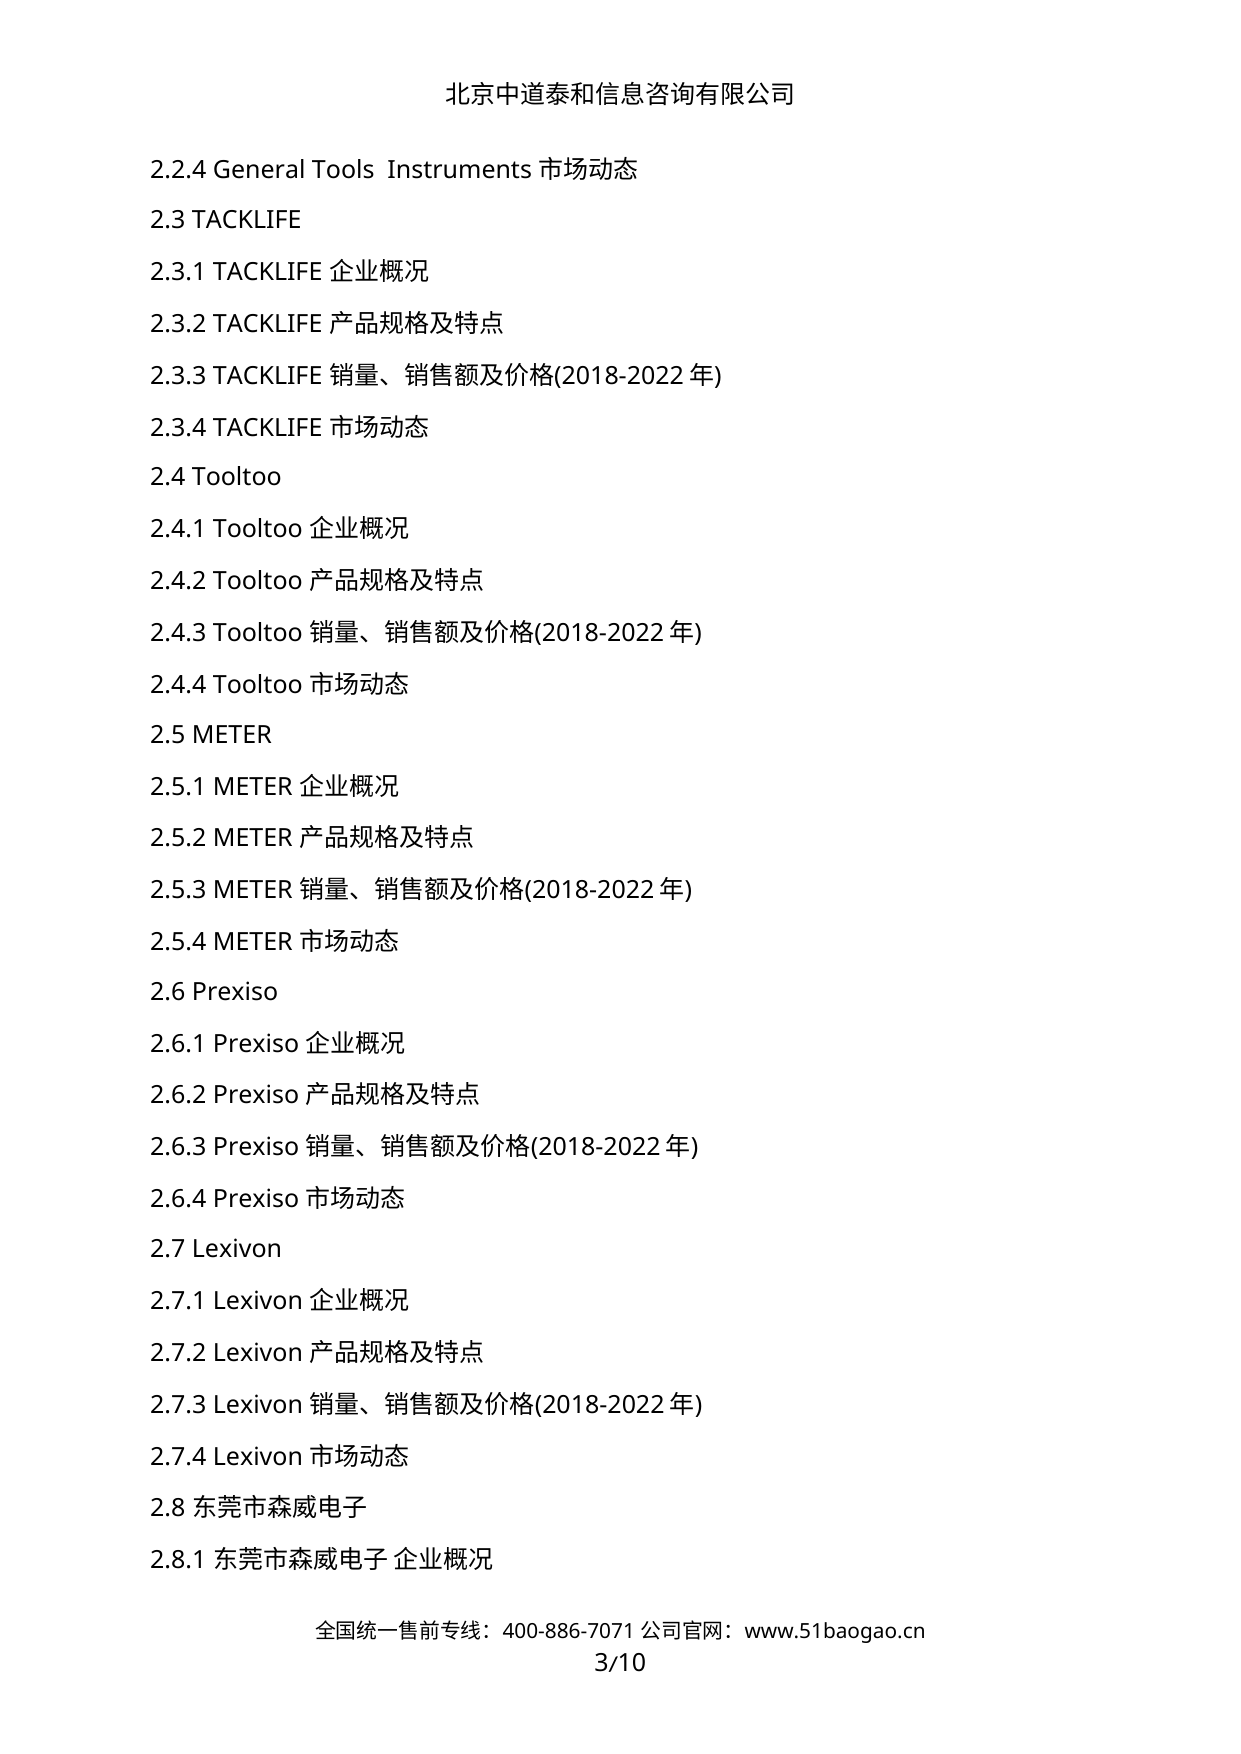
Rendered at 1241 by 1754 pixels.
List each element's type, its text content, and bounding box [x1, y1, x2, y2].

text 2.2.4 General Tools Instruments 市场动态 [150, 150, 1090, 186]
text 2.4.2 Tooltoo 产品规格及特点 [150, 561, 1090, 597]
text 2.3.1 TACKLIFE 企业概况 [150, 252, 1090, 288]
text 2.5.3 METER 销量、销售额及价格(2018-2022年) [150, 870, 1090, 906]
text 2.6.1 Prexiso 企业概况 [150, 1023, 1090, 1059]
text 2.5.2 METER 产品规格及特点 [150, 818, 1090, 854]
text 2.7.3 Lexivon 销量、销售额及价格(2018-2022年) [150, 1384, 1090, 1420]
text 2.4.1 Tooltoo 企业概况 [150, 509, 1090, 545]
text 2.6.2 Prexiso 产品规格及特点 [150, 1075, 1090, 1111]
text 2.4.4 Tooltoo 市场动态 [150, 664, 1090, 701]
text 2.8.1 东莞市森威电子 企业概况 [150, 1540, 1090, 1576]
text 2.3 TACKLIFE [150, 202, 1090, 236]
text 2.8 东莞市森威电子 [150, 1488, 1090, 1524]
text 2.5.4 METER 市场动态 [150, 922, 1090, 958]
text 2.3.4 TACKLIFE 市场动态 [150, 407, 1090, 443]
text 2.7.2 Lexivon 产品规格及特点 [150, 1332, 1090, 1368]
text 2.6.3 Prexiso 销量、销售额及价格(2018-2022年) [150, 1127, 1090, 1163]
text 2.3.2 TACKLIFE 产品规格及特点 [150, 303, 1090, 340]
text 2.7.4 Lexivon 市场动态 [150, 1436, 1090, 1472]
text 2.5 METER [150, 716, 1090, 750]
text 2.6 Prexiso [150, 973, 1090, 1007]
text 2.3.3 TACKLIFE 销量、销售额及价格(2018-2022年) [150, 355, 1090, 392]
text 2.6.4 Prexiso 市场动态 [150, 1179, 1090, 1215]
text 2.7 Lexivon [150, 1231, 1090, 1265]
text 2.4 Tooltoo [150, 459, 1090, 493]
text 2.5.1 METER 企业概况 [150, 766, 1090, 802]
text 2.7.1 Lexivon 企业概况 [150, 1280, 1090, 1317]
text 2.4.3 Tooltoo 销量、销售额及价格(2018-2022年) [150, 612, 1090, 649]
